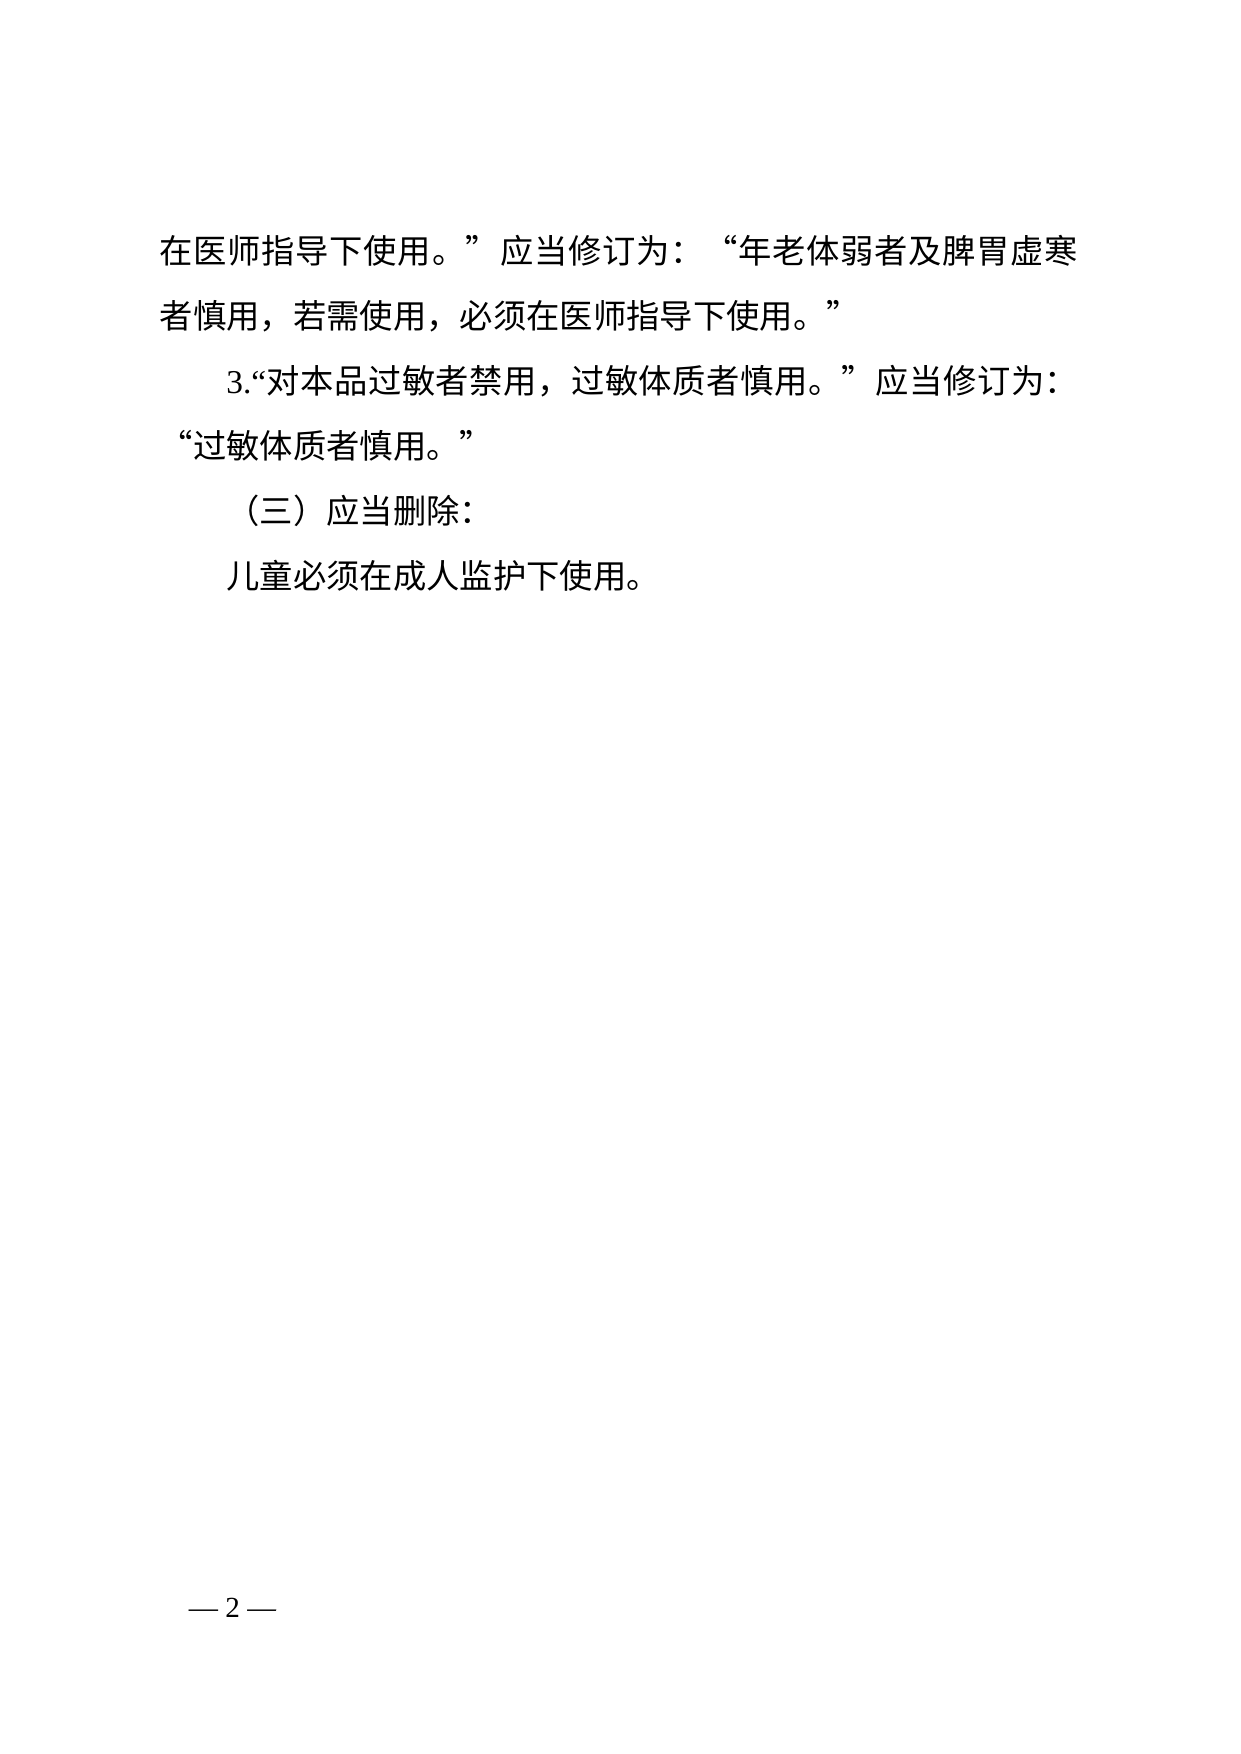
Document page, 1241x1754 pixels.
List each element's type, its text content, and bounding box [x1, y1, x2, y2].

text 3.“对本品过敏者禁用，过敏体质者慎用。”应当修订为：“过敏体质者慎用。” [159, 347, 1081, 477]
text 儿童必须在成人监护下使用。 [159, 542, 1081, 607]
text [159, 217, 1081, 347]
text （三）应当删除： [159, 477, 1081, 542]
